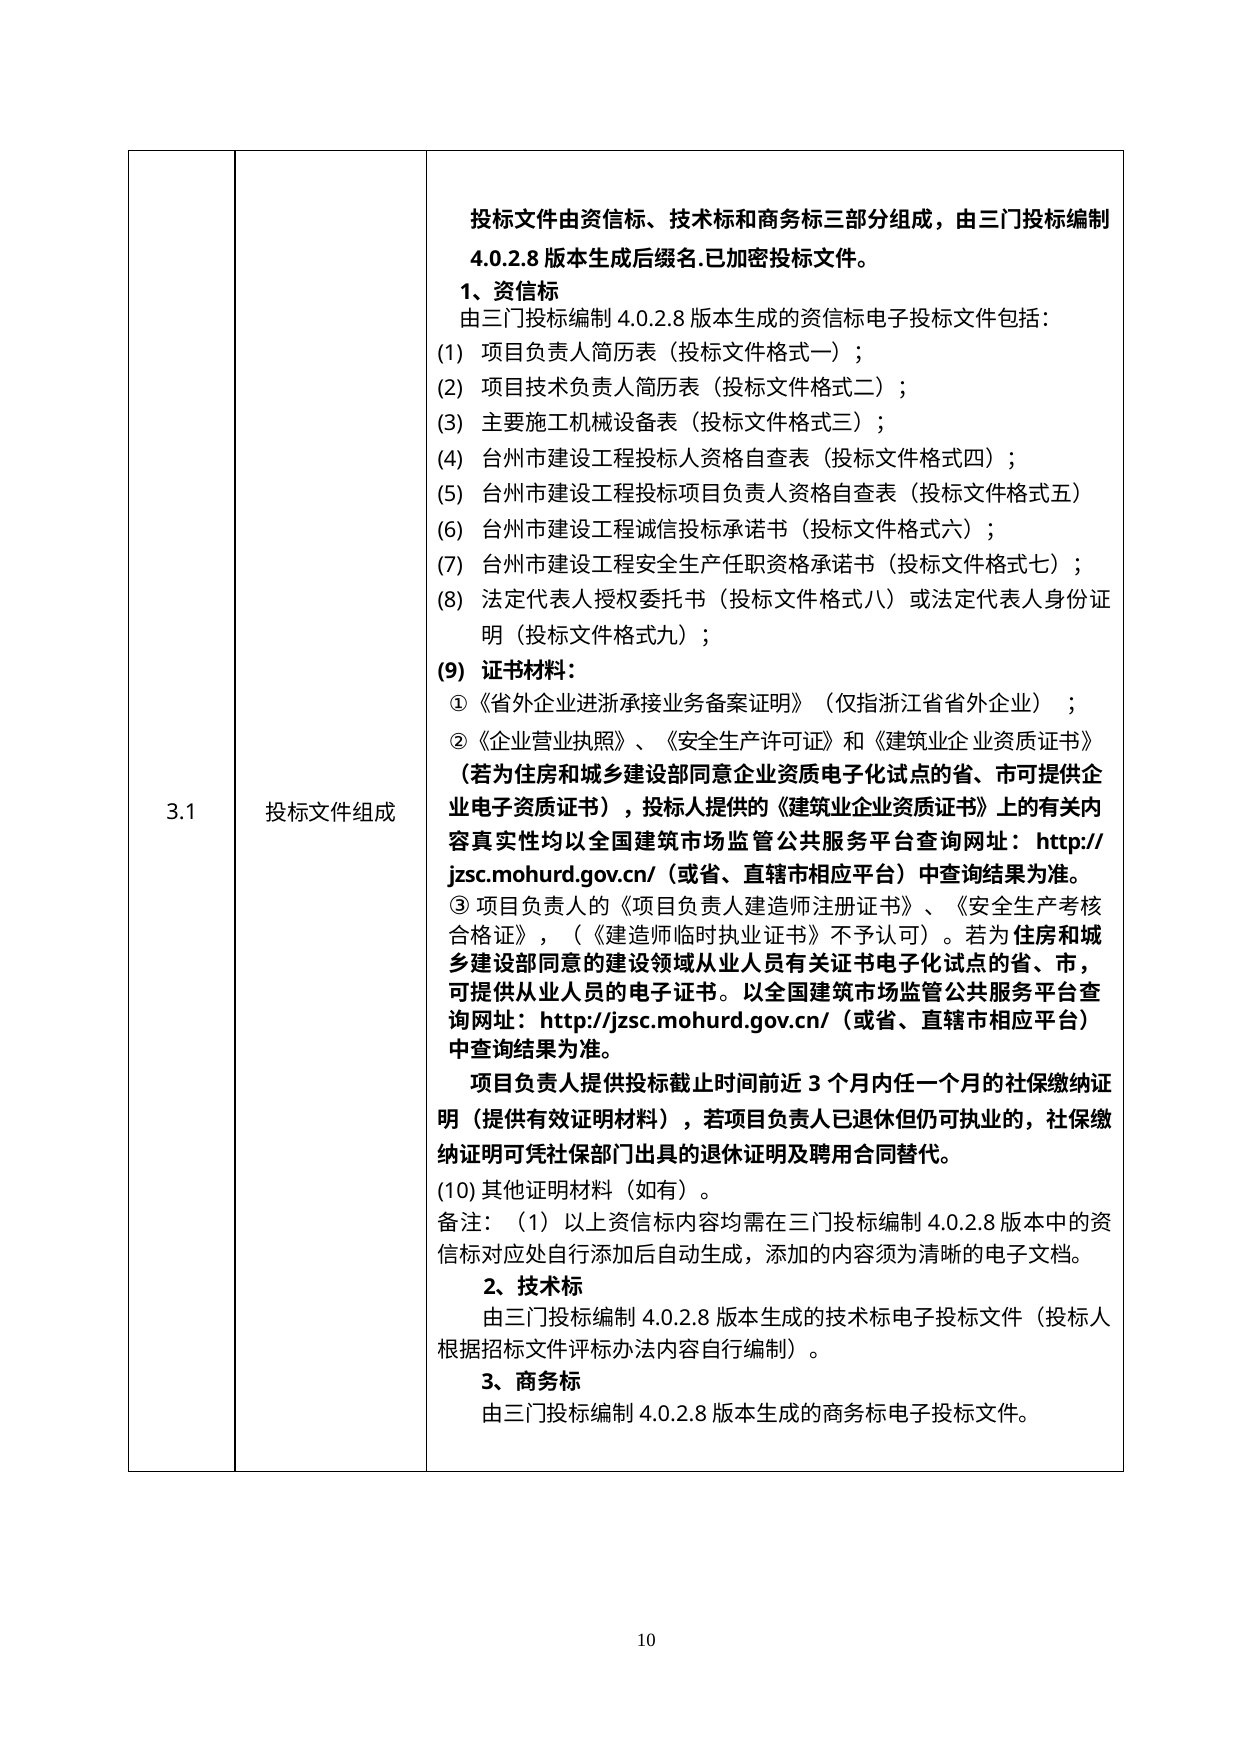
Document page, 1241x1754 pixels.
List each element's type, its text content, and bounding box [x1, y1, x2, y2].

table_cell 投标文件组成 [236, 151, 426, 1471]
table_cell 3.1 [129, 151, 234, 1471]
table_cell 投标文件由资信标、技术标和商务标三部分组成，由三门投标编制4.0.2.8 版本生成后缀名.已加密投标文件。 1、资信标 由三门投标编制 4.0.2.8 版本生成的资信标电子投标文件包括： 项目负责人简历表（投标文件格式一）； 项目技术负责人简历表（投标文件格式二）； 主要施工机械设备表（投标文件格式三）； 台州市建设工程投标人资格自查表（投标文件格式四）； 台州市建设工程投标项目负责人资格自查表（投标文件格式五） 台州市建设工程诚信投标承诺书（投标文件格式六）； 台州市建设工程安全生产任职资格承诺书（投标文件格式七）； 法定代表人授权委托书（投标文件格式八）或法定代表人身份证明（投标文件格式九）； 证书材料： ①《省外企业进浙承接业务备案证明》（仅指浙江省省外企业） ； ②《企业营业执照》、《安全生产许可证》和《建筑业企业资质证书》 （若为住房和城乡建设部同意企业资质电子化试点的省、市可提供企业电子资质证书），投标人提供的《建筑业企业资质证书》上的有关内容真实性均以全国建筑市场监管公共服务平台查询网址：http://jzsc.mohurd.gov.cn/（或省、直辖市相应平台）中查询结果为准。 ③项目负责人的《项目负责人建造师注册证书》、《安全生产考核合格证》，（《建造师临时执业证书》不予认可）。若为住房和城乡建设部同意的建设领域从业人员有关证书电子化试点的省、市，可提供从业人员的电子证书。以全国建筑市场监管公共服务平台查询网址：http://jzsc.mohurd.gov.cn/（或省、直辖市相应平台）中查询结果为准。 项目负责人提供投标截止时间前近 3 个月内任一个月的社保缴纳证明（提供有效证明材料），若项目负责人已退休但仍可执业的，社保缴纳证明可凭社保部门出具的退休证明及聘用合同替代。 其他证明材料（如有）。 备注：（1）以上资信标内容均需在三门投标编制4.0.2.8版本中的资信标对应处自行添加后自动生成，添加的内容须为清晰的电子文档。 2、技术标 由三门投标编制 4.0.2.8 版本生成的技术标电子投标文件（投标人根据招标文件评标办法内容自行编制）。 3、商务标 由三门投标编制 4.0.2.8 版本生成的商务标电子投标文件。 [427, 151, 1123, 1471]
